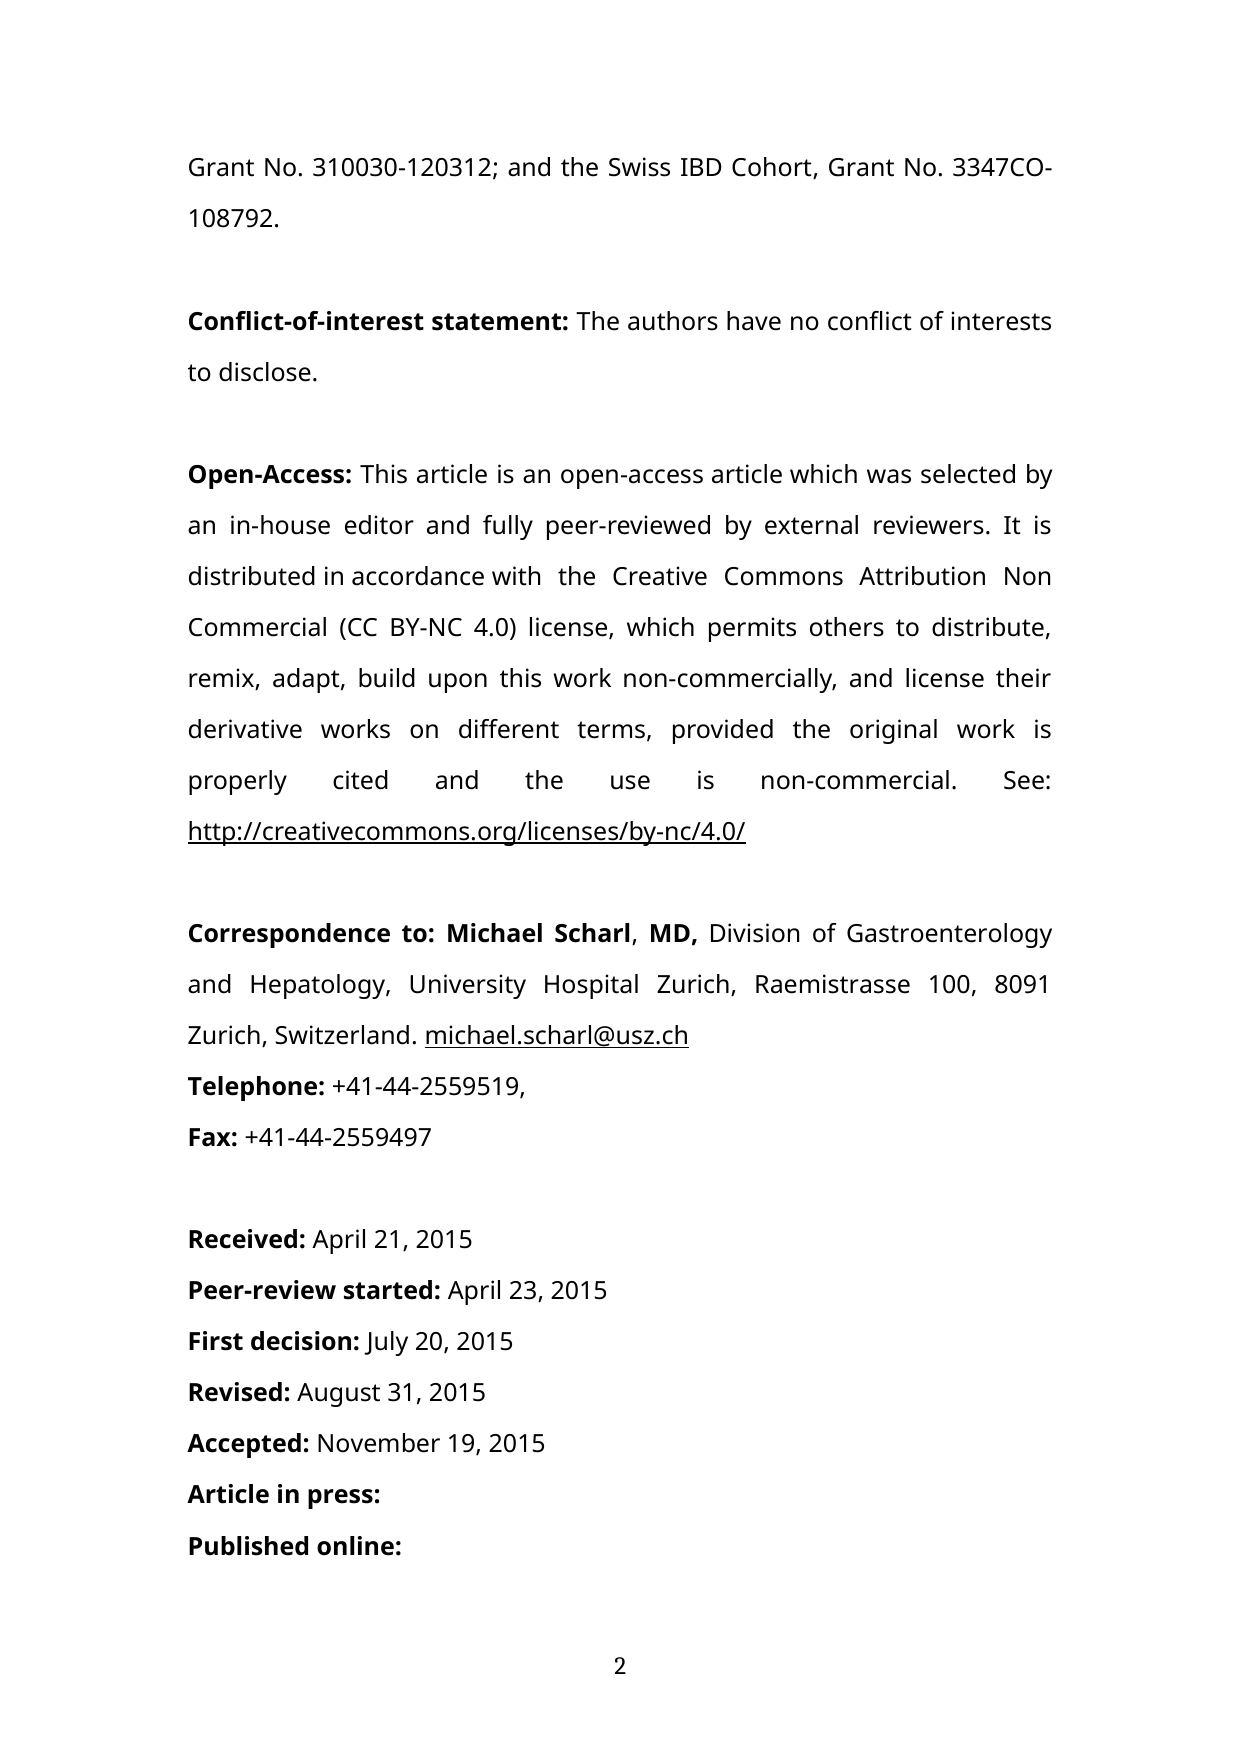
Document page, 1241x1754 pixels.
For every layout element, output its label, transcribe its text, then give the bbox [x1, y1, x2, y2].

text First decision: July 20, 2015 [187, 1324, 1053, 1358]
text Published online: [187, 1528, 1053, 1562]
text Correspondence to: Michael Scharl, MD, Division of Gastroenterology and Hepatology, University Hospital Zurich, Raemistrasse 100, 8091 Zurich, Switzerland. michael.scharl@usz.ch [187, 916, 1053, 1052]
text Open-Access: This article is an open-access article which was selected by an in-house editor and fully peer-reviewed by external reviewers. It is distributed in accordance with the Creative Commons Attribution Non Commercial (CC BY-NC 4.0) license, which permits others to distribute, remix, adapt, build upon this work non-commercially, and license their derivative works on different terms, provided the original work is properly cited and the use is non-commercial. See: http://creativecommons.org/licenses/by-nc/4.0/ [187, 456, 1053, 848]
text Article in press: [187, 1477, 1053, 1511]
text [187, 150, 1053, 235]
text Peer-review started: April 23, 2015 [187, 1273, 1053, 1307]
text Received: April 21, 2015 [187, 1222, 1053, 1256]
text Telephone: +41-44-2559519, [187, 1069, 1053, 1103]
text Revised: August 31, 2015 [187, 1375, 1053, 1409]
text Conflict-of-interest statement: The authors have no conflict of interests to disclose. [187, 303, 1053, 388]
text Fax: +41-44-2559497 [187, 1120, 1053, 1154]
text Accepted: November 19, 2015 [187, 1426, 1053, 1460]
